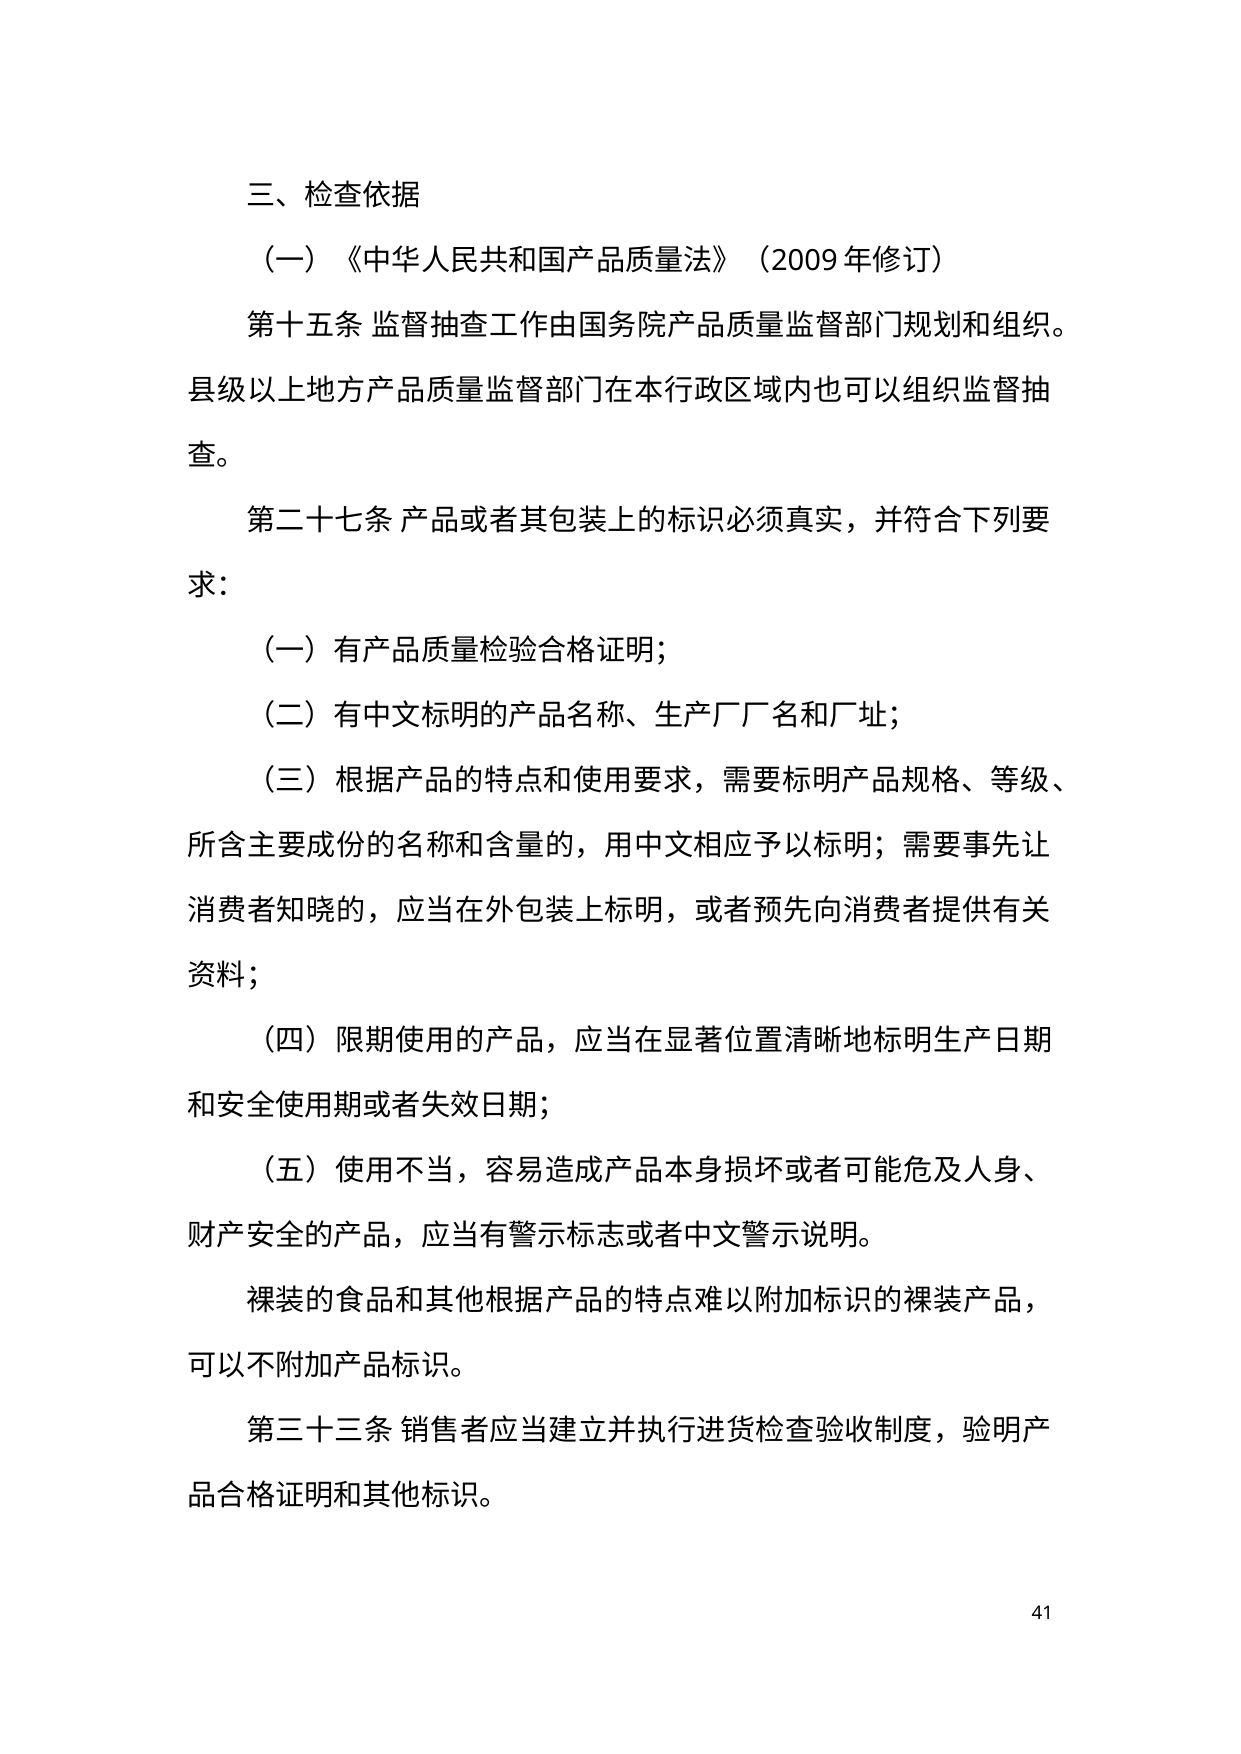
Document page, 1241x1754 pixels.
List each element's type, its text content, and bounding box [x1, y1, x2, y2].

text 第二十七条 产品或者其包装上的标识必须真实，并符合下列要求： [187, 485, 1053, 615]
text （二）有中文标明的产品名称、生产厂厂名和厂址； [187, 680, 1053, 745]
text 裸装的食品和其他根据产品的特点难以附加标识的裸装产品，可以不附加产品标识。 [187, 1265, 1053, 1395]
text （一）《中华人民共和国产品质量法》（2009年修订） [187, 225, 1053, 290]
text 第三十三条 销售者应当建立并执行进货检查验收制度，验明产品合格证明和其他标识。 [187, 1395, 1053, 1525]
text （一）有产品质量检验合格证明； [187, 615, 1053, 680]
text 三、检查依据 [187, 160, 1053, 225]
text （四）限期使用的产品，应当在显著位置清晰地标明生产日期和安全使用期或者失效日期； [187, 1005, 1053, 1135]
text 第十五条 监督抽查工作由国务院产品质量监督部门规划和组织。县级以上地方产品质量监督部门在本行政区域内也可以组织监督抽查。 [187, 290, 1053, 485]
text （五）使用不当，容易造成产品本身损坏或者可能危及人身、财产安全的产品，应当有警示标志或者中文警示说明。 [187, 1135, 1053, 1265]
text （三）根据产品的特点和使用要求，需要标明产品规格、等级、所含主要成份的名称和含量的，用中文相应予以标明；需要事先让消费者知晓的，应当在外包装上标明，或者预先向消费者提供有关资料； [187, 745, 1053, 1005]
